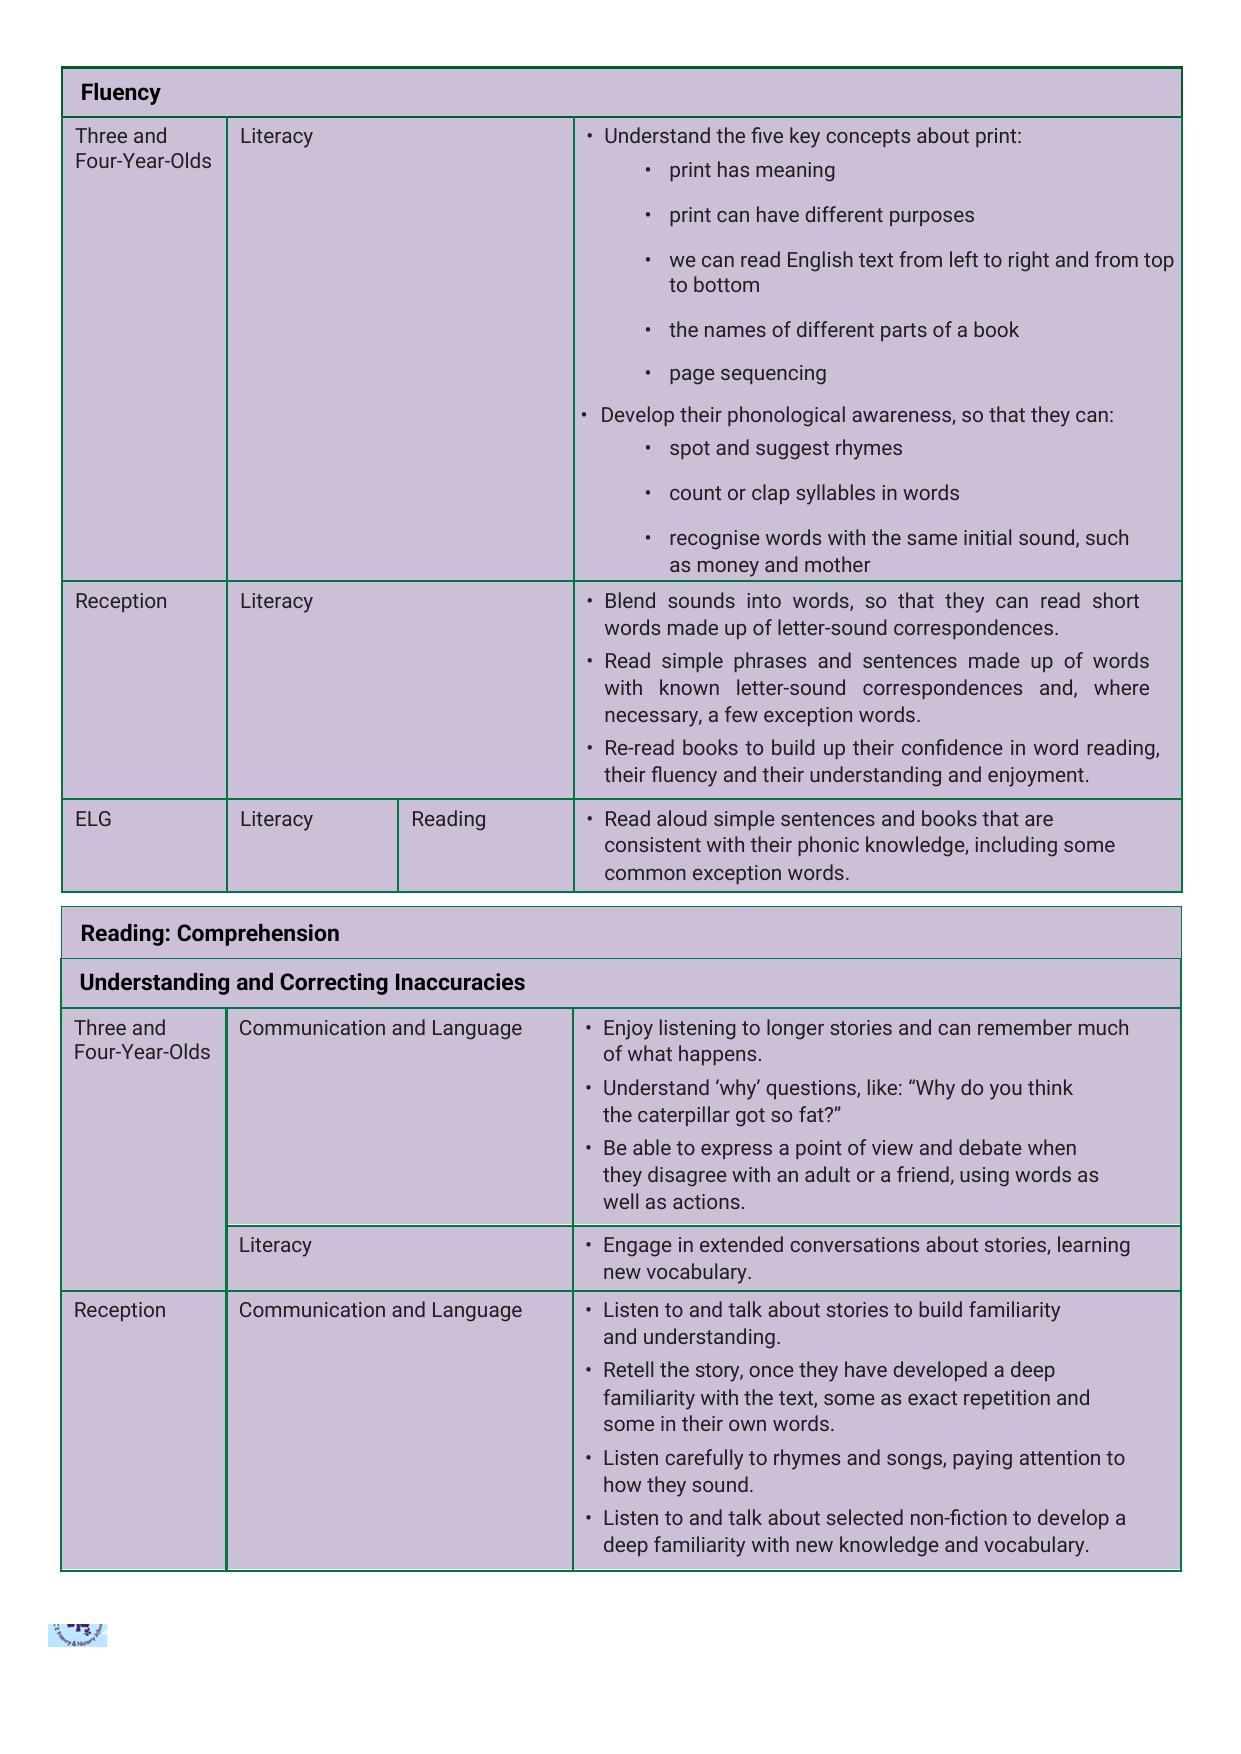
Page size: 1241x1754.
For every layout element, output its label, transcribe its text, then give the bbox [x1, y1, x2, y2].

table_cell ELG [63, 800, 226, 891]
picture [47, 1624, 108, 1647]
table_cell Reception [63, 582, 226, 798]
table_cell Listen to and talk about stories to build familiarity and understanding. Retell the story, once they have developed a deep familiarity with the text, some as exact repetition and some in their own words. Listen carefully to rhymes and songs, paying attention to how they sound. Listen to and talk about selected non-fiction to develop a deep familiarity with new knowledge and vocabulary. [574, 1292, 1180, 1569]
table_cell Reading [399, 800, 573, 891]
table_cell Communication and Language [228, 1292, 572, 1569]
table_cell Literacy [228, 800, 397, 891]
table_cell Literacy [228, 118, 573, 580]
table_cell Blend sounds into words, so that they can read short words made up of letter-sound correspondences. Read simple phrases and sentences made up of words with known letter-sound correspondences and, where necessary, a few exception words. Re-read books to build up their confidence in word reading, their fluency and their understanding and enjoyment. [575, 582, 1181, 798]
table_header Reading: Comprehension [62, 907, 1181, 958]
table_cell Reception [62, 1292, 225, 1569]
table_cell Literacy [228, 582, 573, 798]
table_cell Understand the five key concepts about print: print has meaning print can have different purposes we can read English text from left to right and from top to bottom the names of different parts of a book page sequencing Develop their phonological awareness, so that they can: spot and suggest rhymes count or clap syllables in words recognise words with the same initial sound, such as money and mother [575, 118, 1181, 580]
table_cell Three and Four-Year-Olds [62, 1009, 225, 1290]
table_cell Communication and Language [228, 1009, 572, 1224]
table_cell Literacy [228, 1227, 572, 1290]
table_header Fluency [63, 69, 1181, 116]
table_cell Read aloud simple sentences and books that are consistent with their phonic knowledge, including some common exception words. [575, 800, 1181, 891]
table_cell Enjoy listening to longer stories and can remember much of what happens. Understand ‘why’ questions, like: “Why do you think the caterpillar got so fat?” Be able to express a point of view and debate when they disagree with an adult or a friend, using words as well as actions. [574, 1009, 1180, 1224]
table_cell Understanding and Correcting Inaccuracies [62, 959, 1180, 1007]
table_cell Engage in extended conversations about stories, learning new vocabulary. [574, 1227, 1180, 1290]
table_cell Three and Four-Year-Olds [63, 118, 226, 580]
